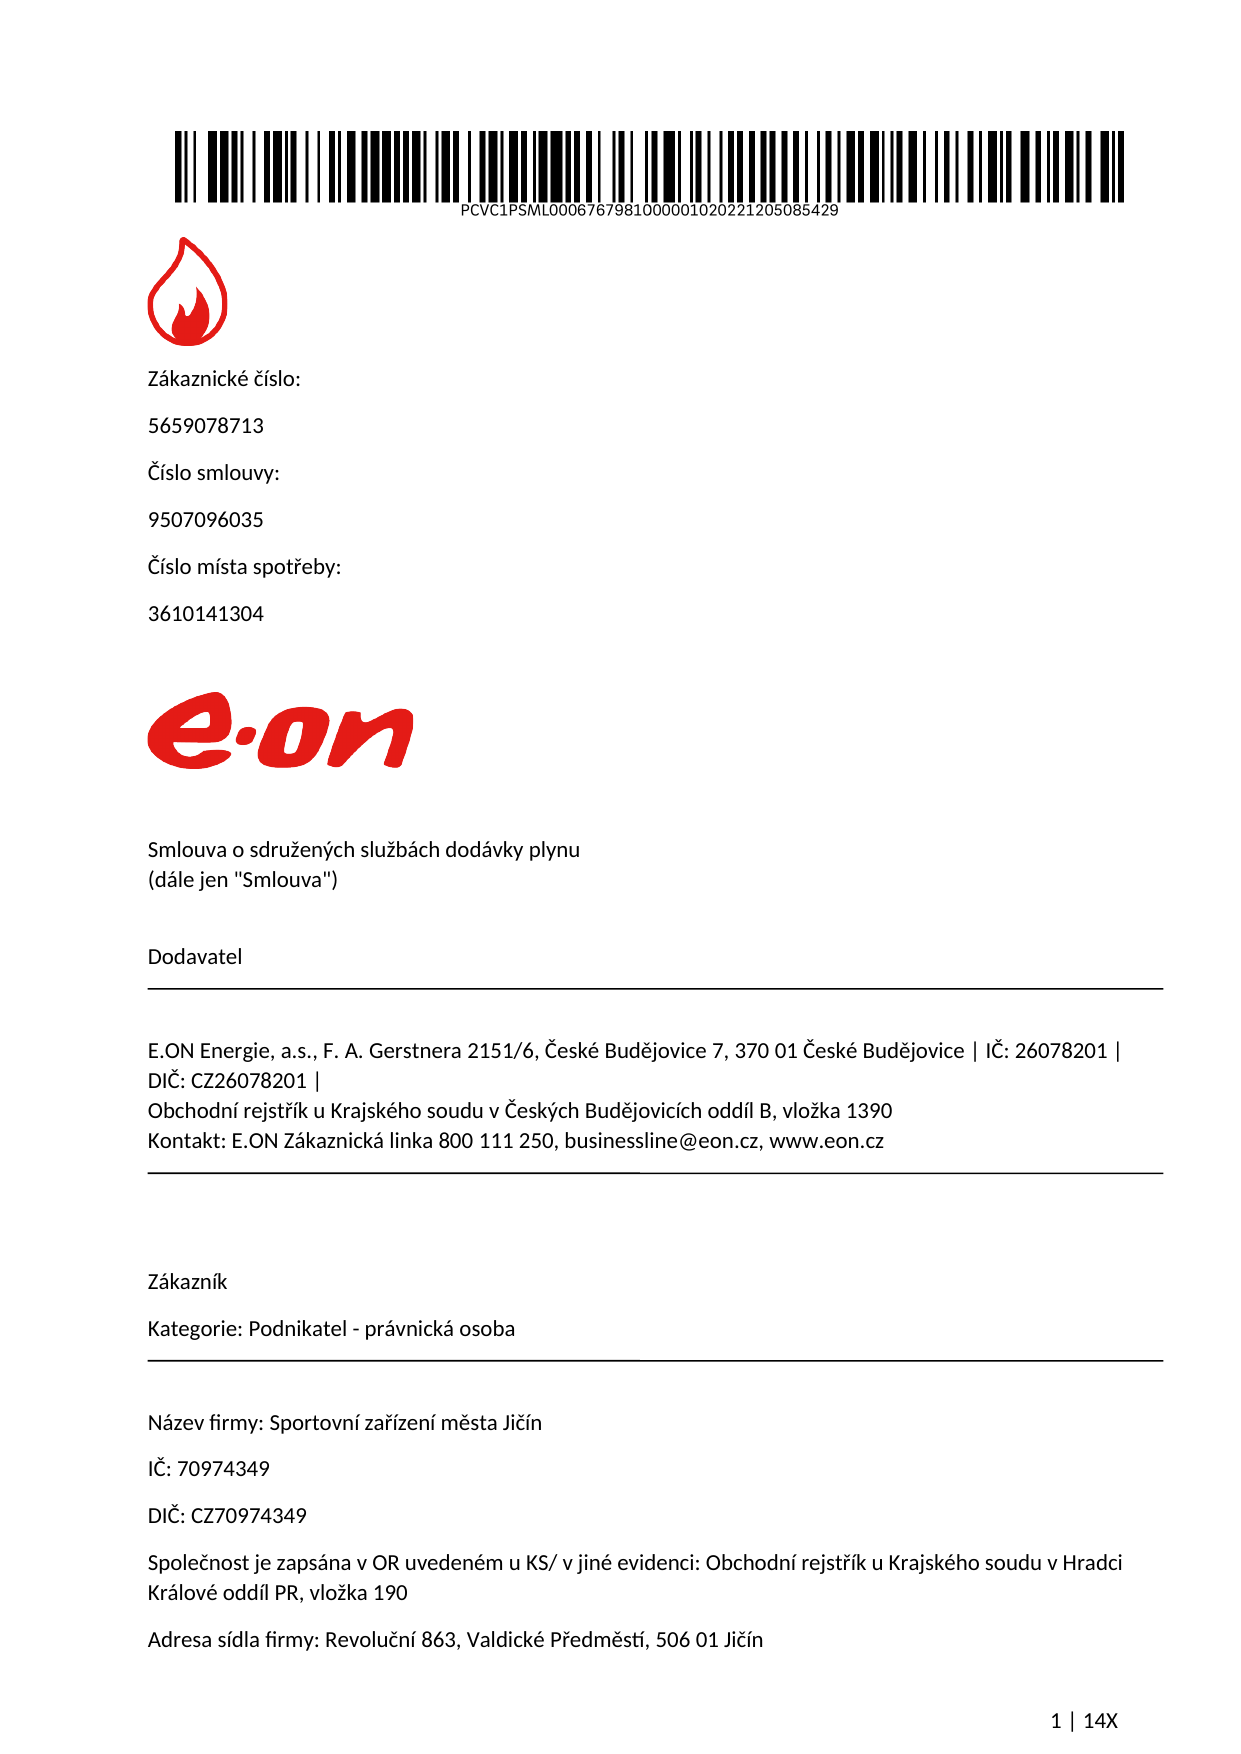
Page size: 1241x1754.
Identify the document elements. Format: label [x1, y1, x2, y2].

picture [175, 131, 1124, 216]
picture [147, 237, 228, 346]
picture [147, 692, 414, 769]
